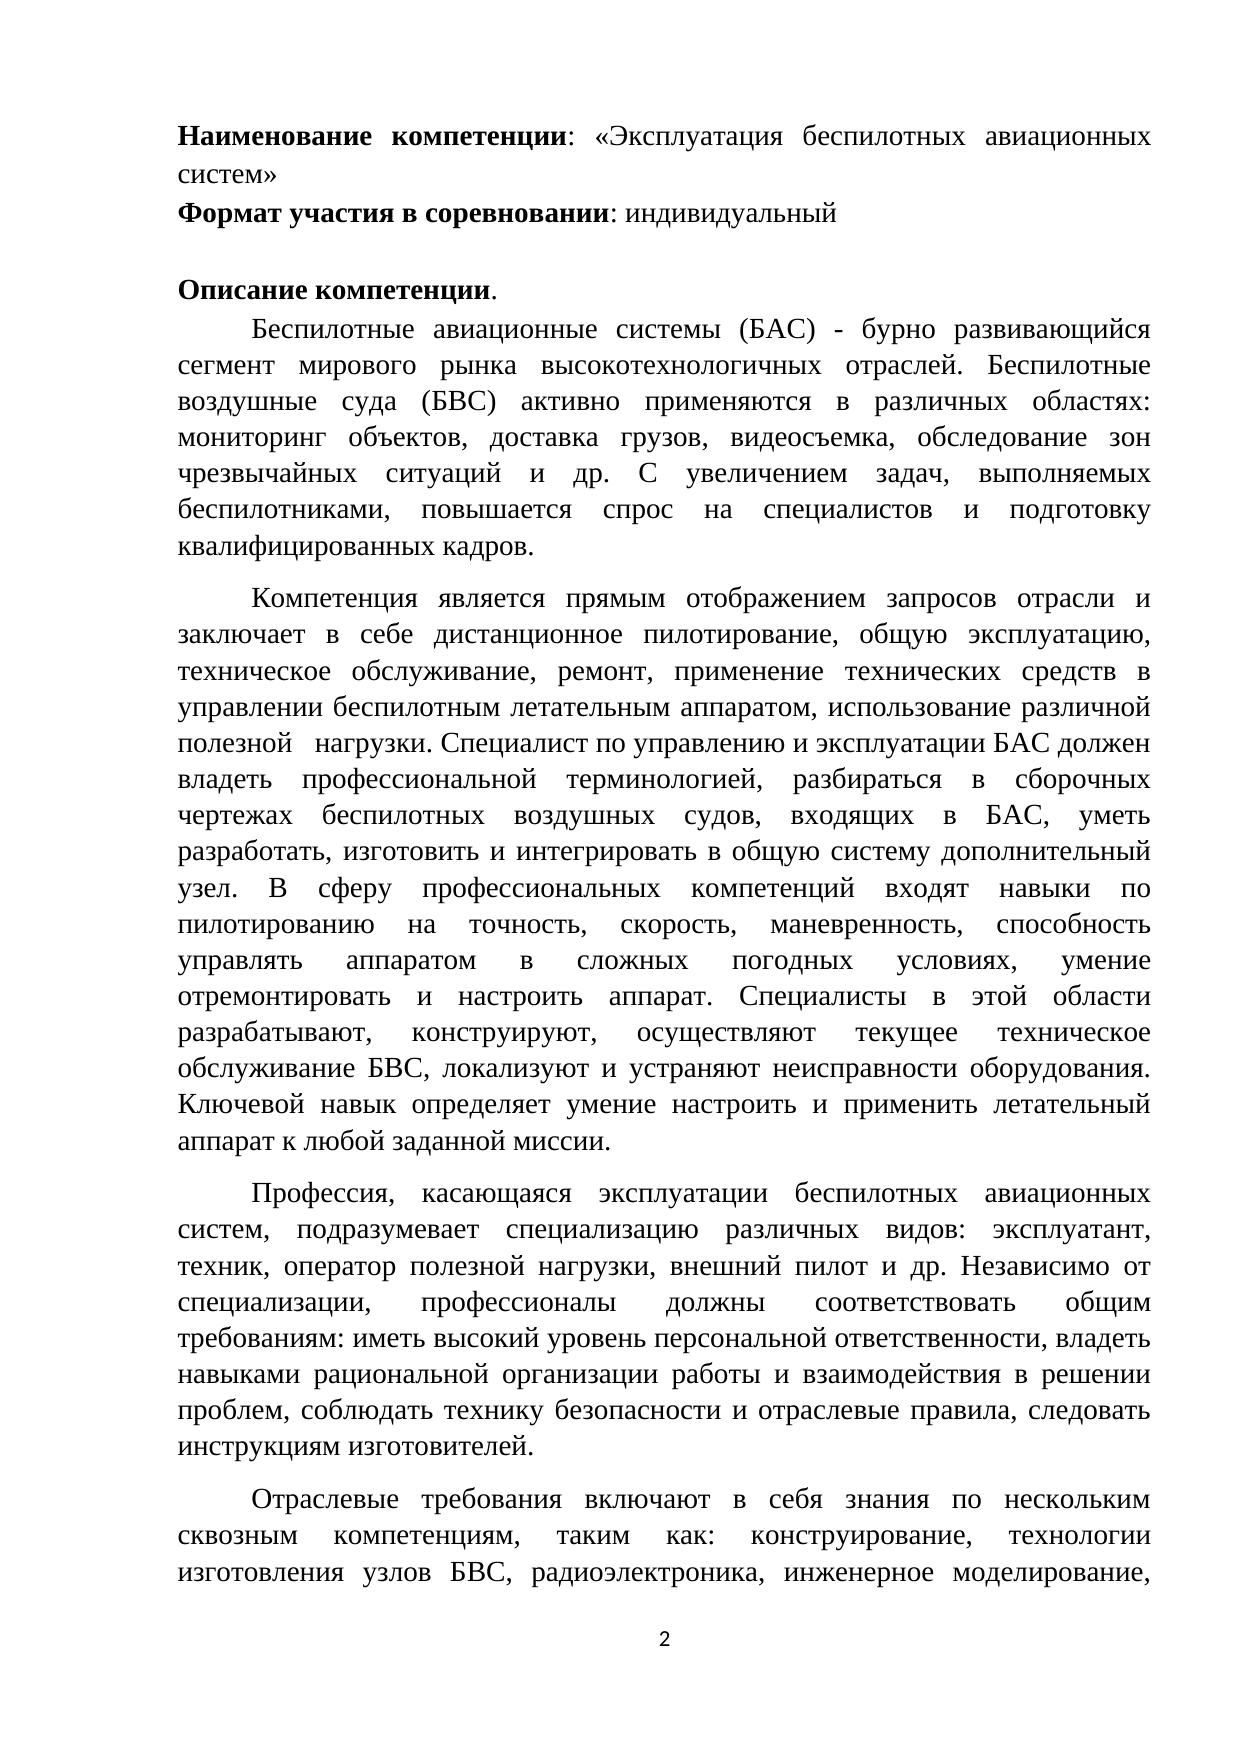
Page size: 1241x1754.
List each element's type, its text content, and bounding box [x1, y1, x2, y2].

text Компетенция является прямым отображением запросов отрасли и заключает в себе дистанционное пилотирование, общую эксплуатацию, техническое обслуживание, ремонт, применение технических средств в управлении беспилотным летательным аппаратом, использование различной полезной нагрузки. Специалист по управлению и эксплуатации БАС должен владеть профессиональной терминологией, разбираться в сборочных чертежах беспилотных воздушных судов, входящих в БАС, уметь разработать, изготовить и интегрировать в общую систему дополнительный узел. В сферу профессиональных компетенций входят навыки по пилотированию на точность, скорость, маневренность, способность управлять аппаратом в сложных погодных условиях, умение отремонтировать и настроить аппарат. Специалисты в этой области разрабатывают, конструируют, осуществляют текущее техническое обслуживание БВС, локализуют и устраняют неисправности оборудования. Ключевой навык определяет умение настроить и применить летательный аппарат к любой заданной миссии. [177, 581, 1152, 1156]
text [177, 1481, 1152, 1587]
text Профессия, касающаяся эксплуатации беспилотных авиационных систем, подразумевает специализацию различных видов: эксплуатант, техник, оператор полезной нагрузки, внешний пилот и др. Независимо от специализации, профессионалы должны соответствовать общим требованиям: иметь высокий уровень персональной ответственности, владеть навыками рациональной организации работы и взаимодействия в решении проблем, соблюдать технику безопасности и отраслевые правила, следовать инструкциям изготовителей. [177, 1176, 1152, 1462]
text Формат участия в соревновании: индивидуальный [177, 195, 1152, 229]
text Беспилотные авиационные системы (БАС) - бурно развивающийся сегмент мирового рынка высокотехнологичных отраслей. Беспилотные воздушные суда (БВС) активно применяются в различных областях: мониторинг объектов, доставка грузов, видеосъемка, обследование зон чрезвычайных ситуаций и др. С увеличением задач, выполняемых беспилотниками, повышается спрос на специалистов и подготовку квалифицированных кадров. [177, 311, 1152, 561]
text Описание компетенции. [177, 272, 1152, 306]
text Наименование компетенции: «Эксплуатация беспилотных авиационных систем» [177, 118, 1152, 190]
